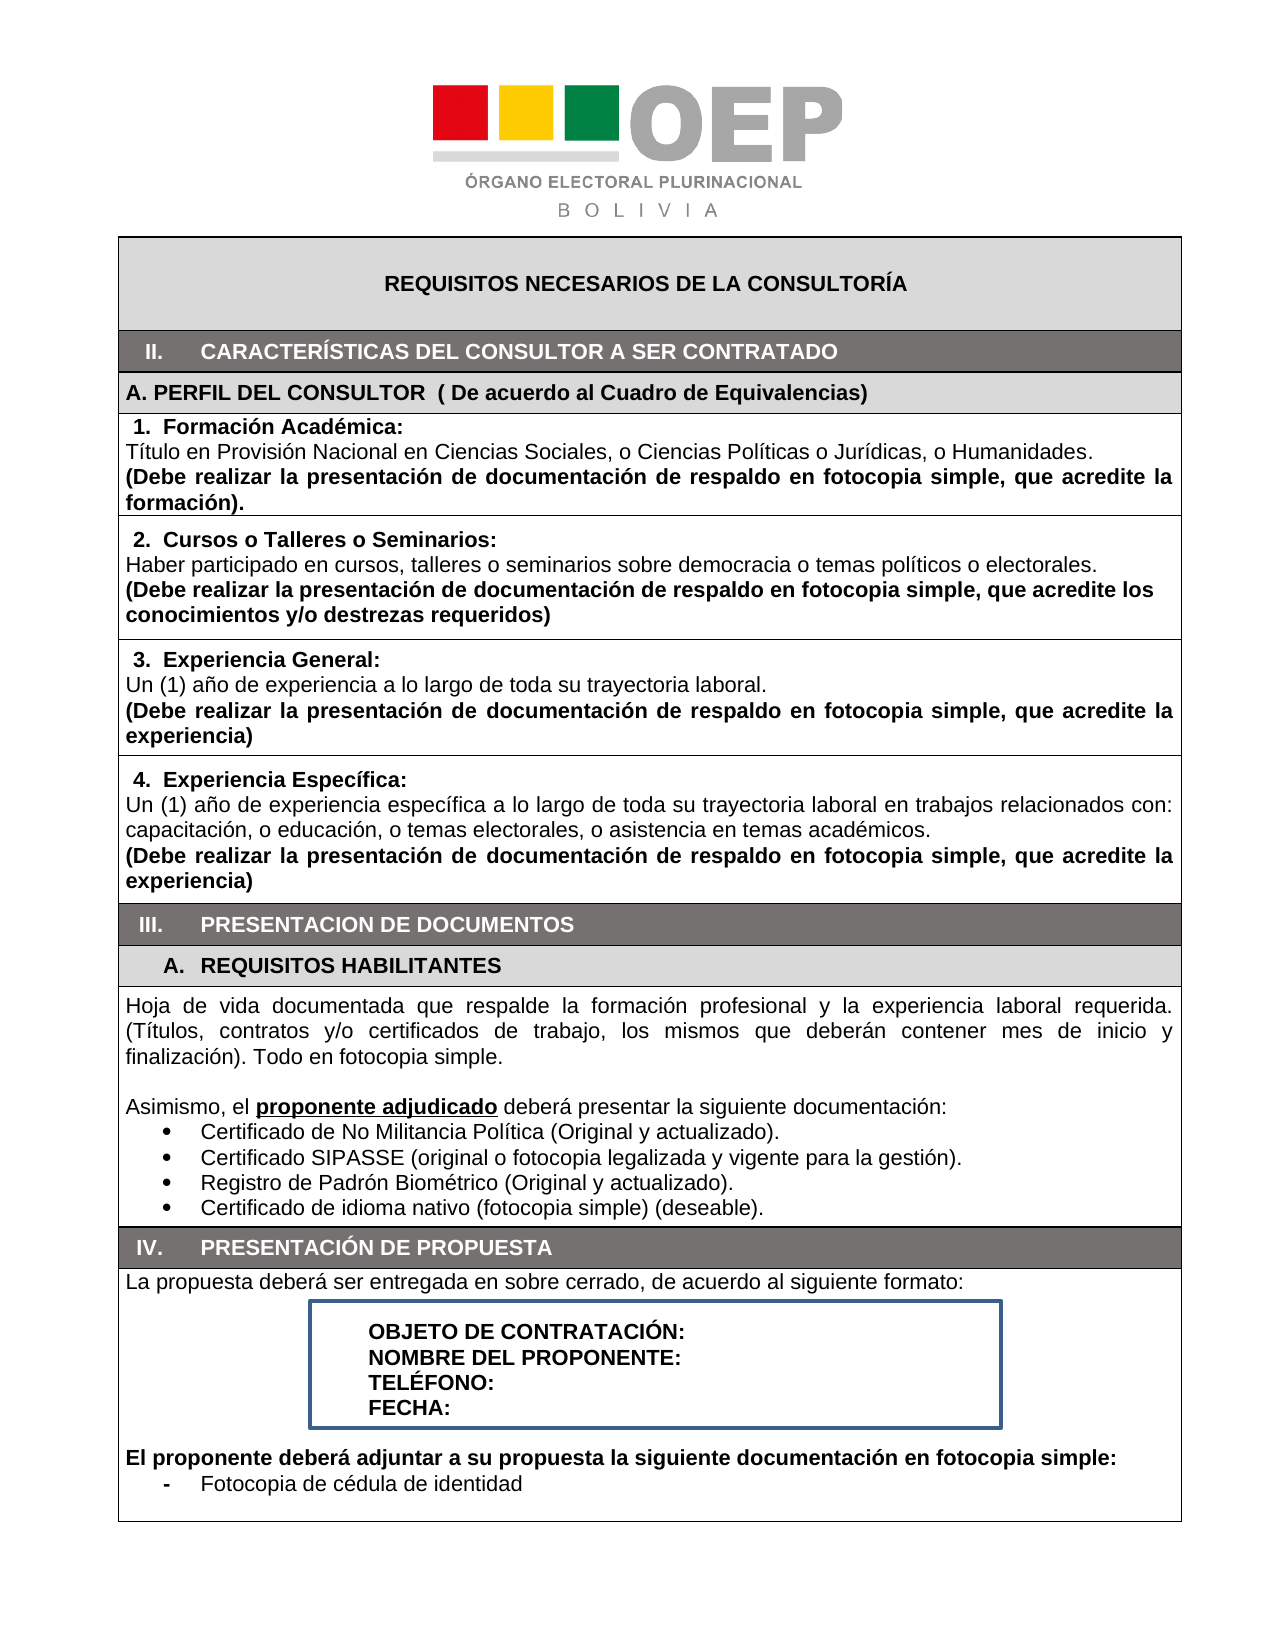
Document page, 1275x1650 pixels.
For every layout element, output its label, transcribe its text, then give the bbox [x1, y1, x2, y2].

picture [433, 85, 843, 217]
table_cell Cursos o Talleres o Seminarios: Haber participado en cursos, talleres o seminarios sobre democracia o temas políticos o electorales. (Debe realizar la presentación de documentación de respaldo en fotocopia simple, que acredite los conocimientos y/o destrezas requeridos) [119, 516, 1181, 638]
table_cell PRESENTACION DE DOCUMENTOS [119, 904, 1181, 945]
table_cell Experiencia Específica: Un (1) año de experiencia específica a lo largo de toda su trayectoria laboral en trabajos relacionados con: capacitación, o educación, o temas electorales, o asistencia en temas académicos. (Debe realizar la presentación de documentación de respaldo en fotocopia simple, que acredite la experiencia) [119, 756, 1181, 903]
table_cell La propuesta deberá ser entregada en sobre cerrado, de acuerdo al siguiente formato: OBJETO DE CONTRATACIÓN: NOMBRE DEL PROPONENTE: TELÉFONO: FECHA: El proponente deberá adjuntar a su propuesta la siguiente documentación en fotocopia simple: Fotocopia de cédula de identidad [119, 1269, 1181, 1521]
table_cell A. PERFIL DEL CONSULTOR ( De acuerdo al Cuadro de Equivalencias) [119, 373, 1181, 413]
table_cell Experiencia General: Un (1) año de experiencia a lo largo de toda su trayectoria laboral. (Debe realizar la presentación de documentación de respaldo en fotocopia simple, que acredite la experiencia) [119, 640, 1181, 755]
table_cell CARACTERÍSTICAS DEL CONSULTOR A SER CONTRATADO [119, 331, 1181, 371]
table_cell PRESENTACIÓN DE PROPUESTA [119, 1228, 1181, 1268]
table_cell Hoja de vida documentada que respalde la formación profesional y la experiencia laboral requerida. (Títulos, contratos y/o certificados de trabajo, los mismos que deberán contener mes de inicio y finalización). Todo en fotocopia simple. Asimismo, el proponente adjudicado deberá presentar la siguiente documentación: Certificado de No Militancia Política (Original y actualizado). Certificado SIPASSE (original o fotocopia legalizada y vigente para la gestión). Registro de Padrón Biométrico (Original y actualizado). Certificado de idioma nativo (fotocopia simple) (deseable). [119, 987, 1181, 1226]
table_cell REQUISITOS HABILITANTES [119, 946, 1181, 986]
table_cell Formación Académica: Título en Provisión Nacional en Ciencias Sociales, o Ciencias Políticas o Jurídicas, o Humanidades. (Debe realizar la presentación de documentación de respaldo en fotocopia simple, que acredite la formación). [119, 414, 1181, 514]
table_header REQUISITOS NECESARIOS DE LA CONSULTORÍA [119, 238, 1181, 330]
